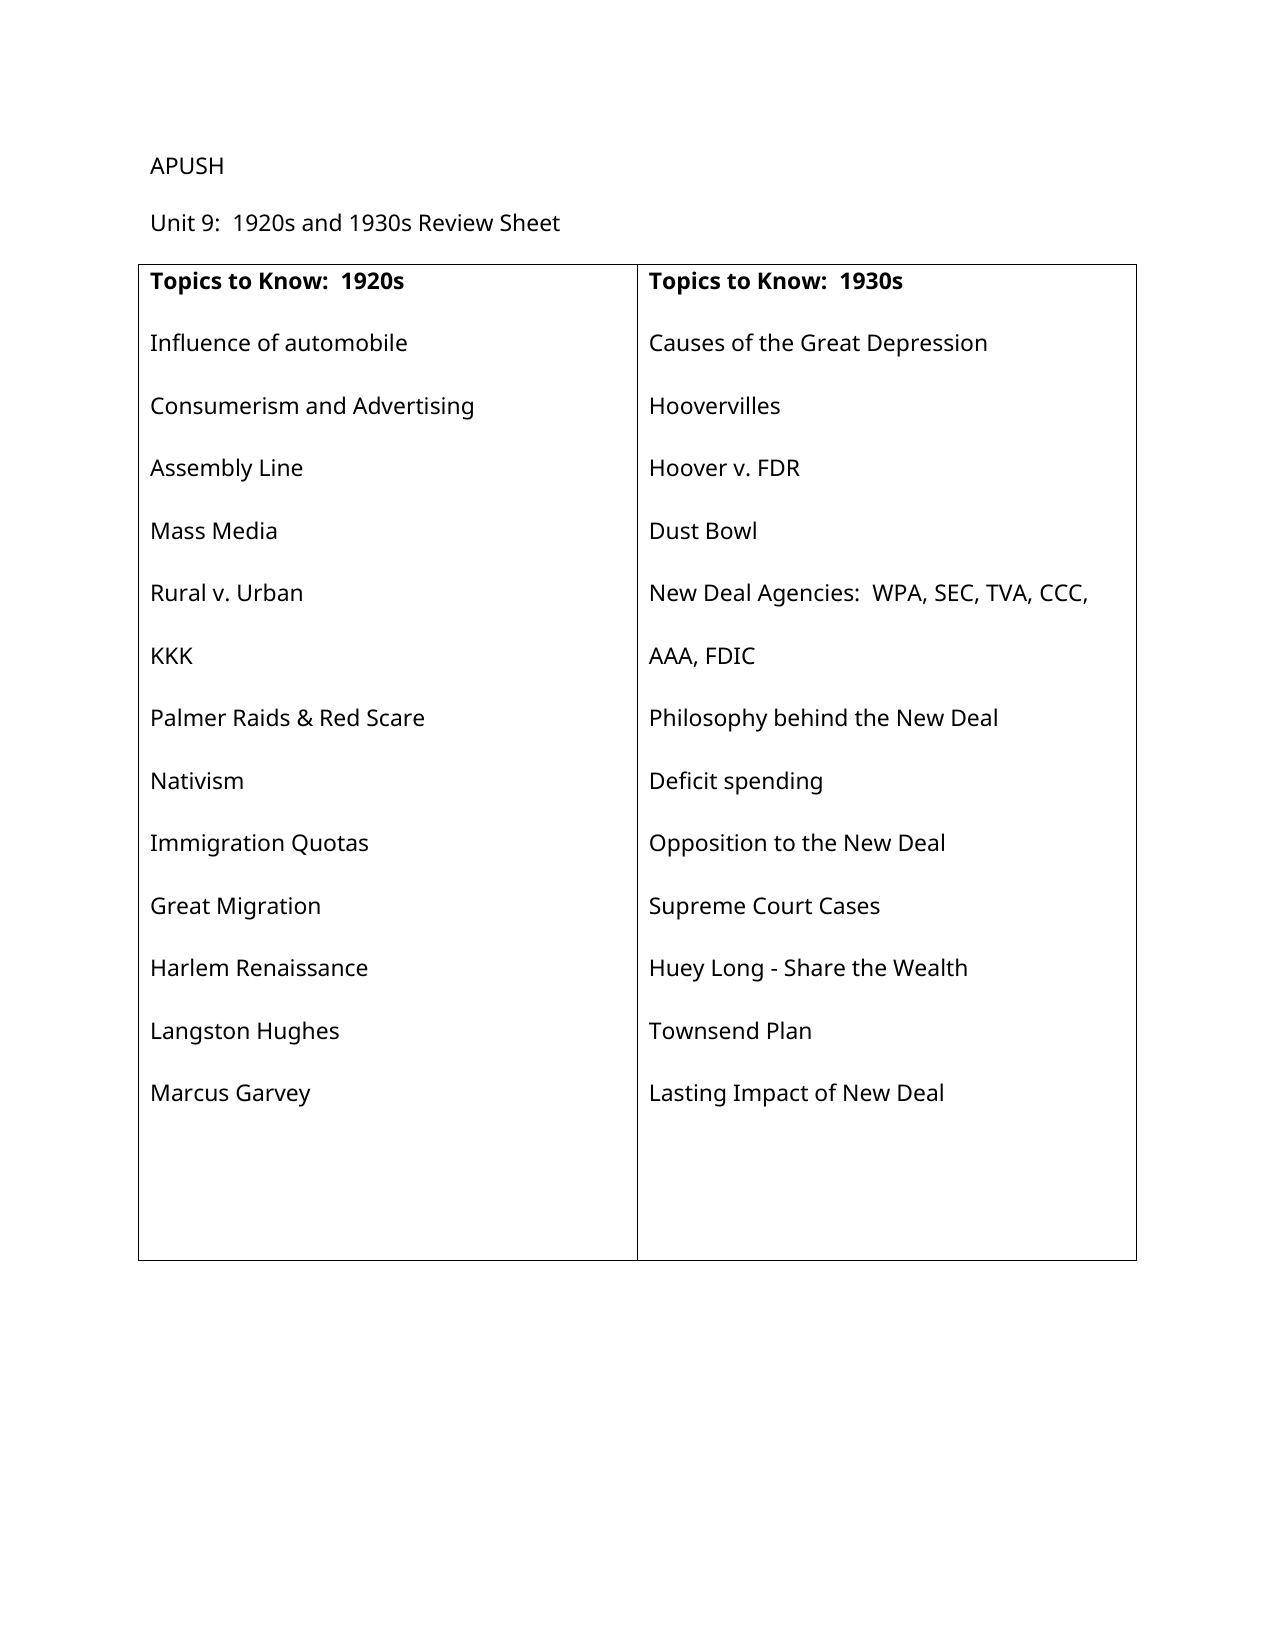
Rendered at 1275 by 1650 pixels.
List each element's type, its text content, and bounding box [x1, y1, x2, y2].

text Unit 9: 1920s and 1930s Review Sheet [150, 207, 1125, 238]
table_header Topics to Know: 1920s Influence of automobile Consumerism and Advertising Assembly Line Mass Media Rural v. Urban KKK Palmer Raids & Red Scare Nativism Immigration Quotas Great Migration Harlem Renaissance Langston Hughes Marcus Garvey [139, 265, 637, 1259]
text APUSH [150, 150, 1125, 181]
table_header Topics to Know: 1930s Causes of the Great Depression Hoovervilles Hoover v. FDR Dust Bowl New Deal Agencies: WPA, SEC, TVA, CCC, AAA, FDIC Philosophy behind the New Deal Deficit spending Opposition to the New Deal Supreme Court Cases Huey Long - Share the Wealth Townsend Plan Lasting Impact of New Deal [638, 265, 1136, 1259]
